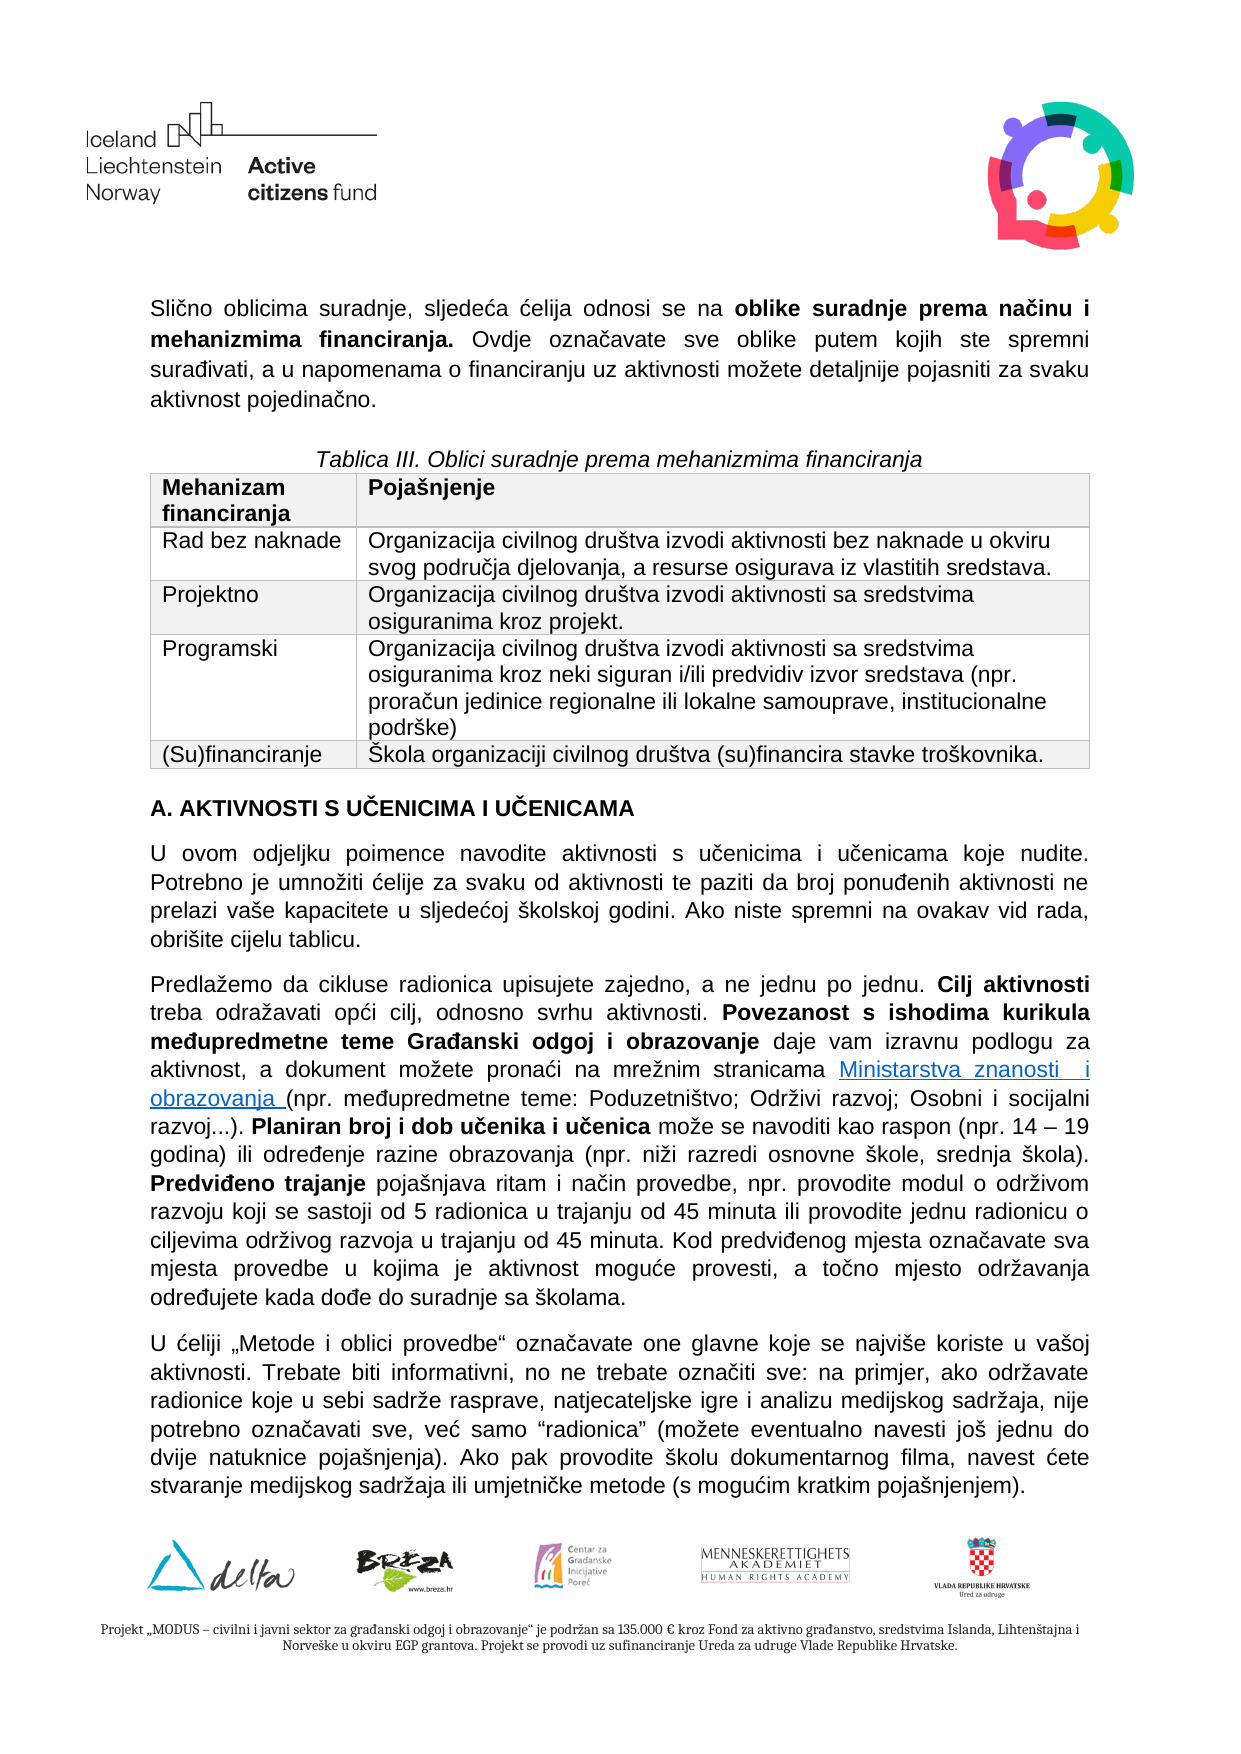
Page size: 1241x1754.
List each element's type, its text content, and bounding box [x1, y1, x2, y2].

text U ćeliji „Metode i oblici provedbe“ označavate one glavne koje se najviše koriste u vašoj aktivnosti. Trebate biti informativni, no ne trebate označiti sve: na primjer, ako održavate radionice koje u sebi sadrže rasprave, natjecateljske igre i analizu medijskog sadržaja, nije potrebno označavati sve, već samo “radionica” (možete eventualno navesti još jednu do dvije natuknice pojašnjenja). Ako pak provodite školu dokumentarnog filma, navest ćete stvaranje medijskog sadržaja ili umjetničke metode (s mogućim kratkim pojašnjenjem). [150, 1329, 1090, 1499]
table_cell Škola organizaciji civilnog društva (su)financira stavke troškovnika. [357, 741, 1089, 768]
table_header Mehanizam financiranja [151, 474, 356, 526]
text Tablica III. Oblici suradnje prema mehanizmima financiranja [150, 446, 1090, 473]
text Slično oblicima suradnje, sljedeća ćelija odnosi se na oblike suradnje prema načinu i mehanizmima financiranja. Ovdje označavate sve oblike putem kojih ste spremni surađivati, a u napomenama o financiranju uz aktivnosti možete detaljnije pojasniti za svaku aktivnost pojedinačno. [150, 295, 1090, 412]
table_header Pojašnjenje [357, 474, 1089, 526]
text U ovom odjeljku poimence navodite aktivnosti s učenicima i učenicama koje nudite. Potrebno je umnožiti ćelije za svaku od aktivnosti te paziti da broj ponuđenih aktivnosti ne prelazi vaše kapacitete u sljedećoj školskoj godini. Ako niste spremni na ovakav vid rada, obrišite cijelu tablicu. [150, 840, 1090, 952]
table_cell (Su)financiranje [151, 741, 356, 768]
table_cell Programski [151, 635, 356, 740]
table_cell Organizacija civilnog društva izvodi aktivnosti sa sredstvima osiguranima kroz neki siguran i/ili predvidiv izvor sredstava (npr. proračun jedinice regionalne ili lokalne samouprave, institucionalne podrške) [357, 635, 1089, 740]
text Predlažemo da cikluse radionica upisujete zajedno, a ne jednu po jednu. Cilj aktivnosti treba odražavati opći cilj, odnosno svrhu aktivnosti. Povezanost s ishodima kurikula međupredmetne teme Građanski odgoj i obrazovanje daje vam izravnu podlogu za aktivnost, a dokument možete pronaći na mrežnim stranicama Ministarstva znanosti i obrazovanja (npr. međupredmetne teme: Poduzetništvo; Održivi razvoj; Osobni i socijalni razvoj...). Planiran broj i dob učenika i učenica može se navoditi kao raspon (npr. 14 – 19 godina) ili određenje razine obrazovanja (npr. niži razredi osnovne škole, srednja škola). Predviđeno trajanje pojašnjava ritam i način provedbe, npr. provodite modul o održivom razvoju koji se sastoji od 5 radionica u trajanju od 45 minuta ili provodite jednu radionicu o ciljevima održivog razvoja u trajanju od 45 minuta. Kod predviđenog mjesta označavate sva mjesta provedbe u kojima je aktivnost moguće provesti, a točno mjesto održavanja određujete kada dođe do suradnje sa školama. [150, 971, 1090, 1310]
table_cell Organizacija civilnog društva izvodi aktivnosti sa sredstvima osiguranima kroz projekt. [357, 581, 1089, 634]
text A. AKTIVNOSTI S UČENICIMA I UČENICAMA [150, 795, 1090, 822]
table_cell Organizacija civilnog društva izvodi aktivnosti bez naknade u okviru svog područja djelovanja, a resurse osigurava iz vlastitih sredstava. [357, 528, 1089, 580]
picture [31, 46, 1189, 268]
table_cell Rad bez naknade [151, 528, 356, 580]
table_cell Projektno [151, 581, 356, 634]
picture [120, 1515, 1061, 1621]
